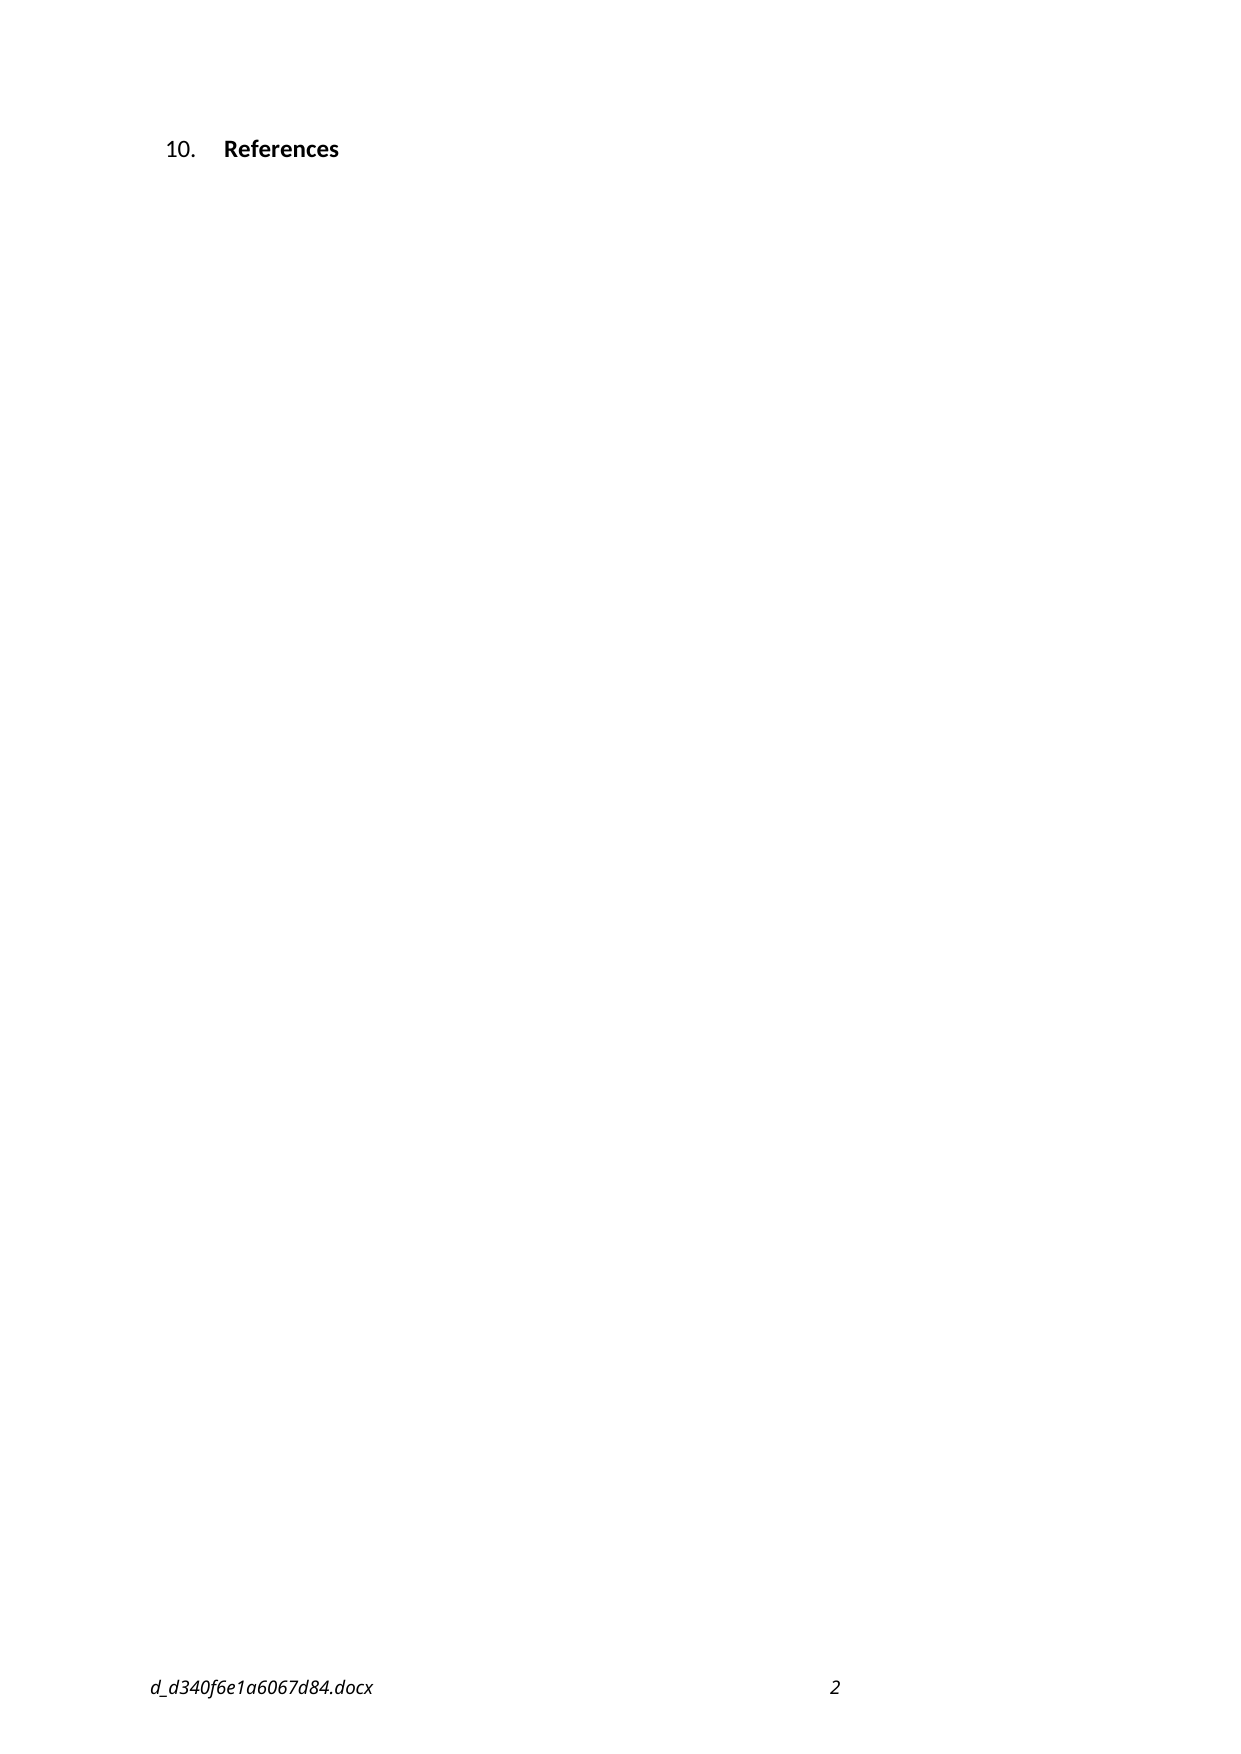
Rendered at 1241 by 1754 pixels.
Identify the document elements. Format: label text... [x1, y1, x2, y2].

list References [165, 133, 1090, 163]
